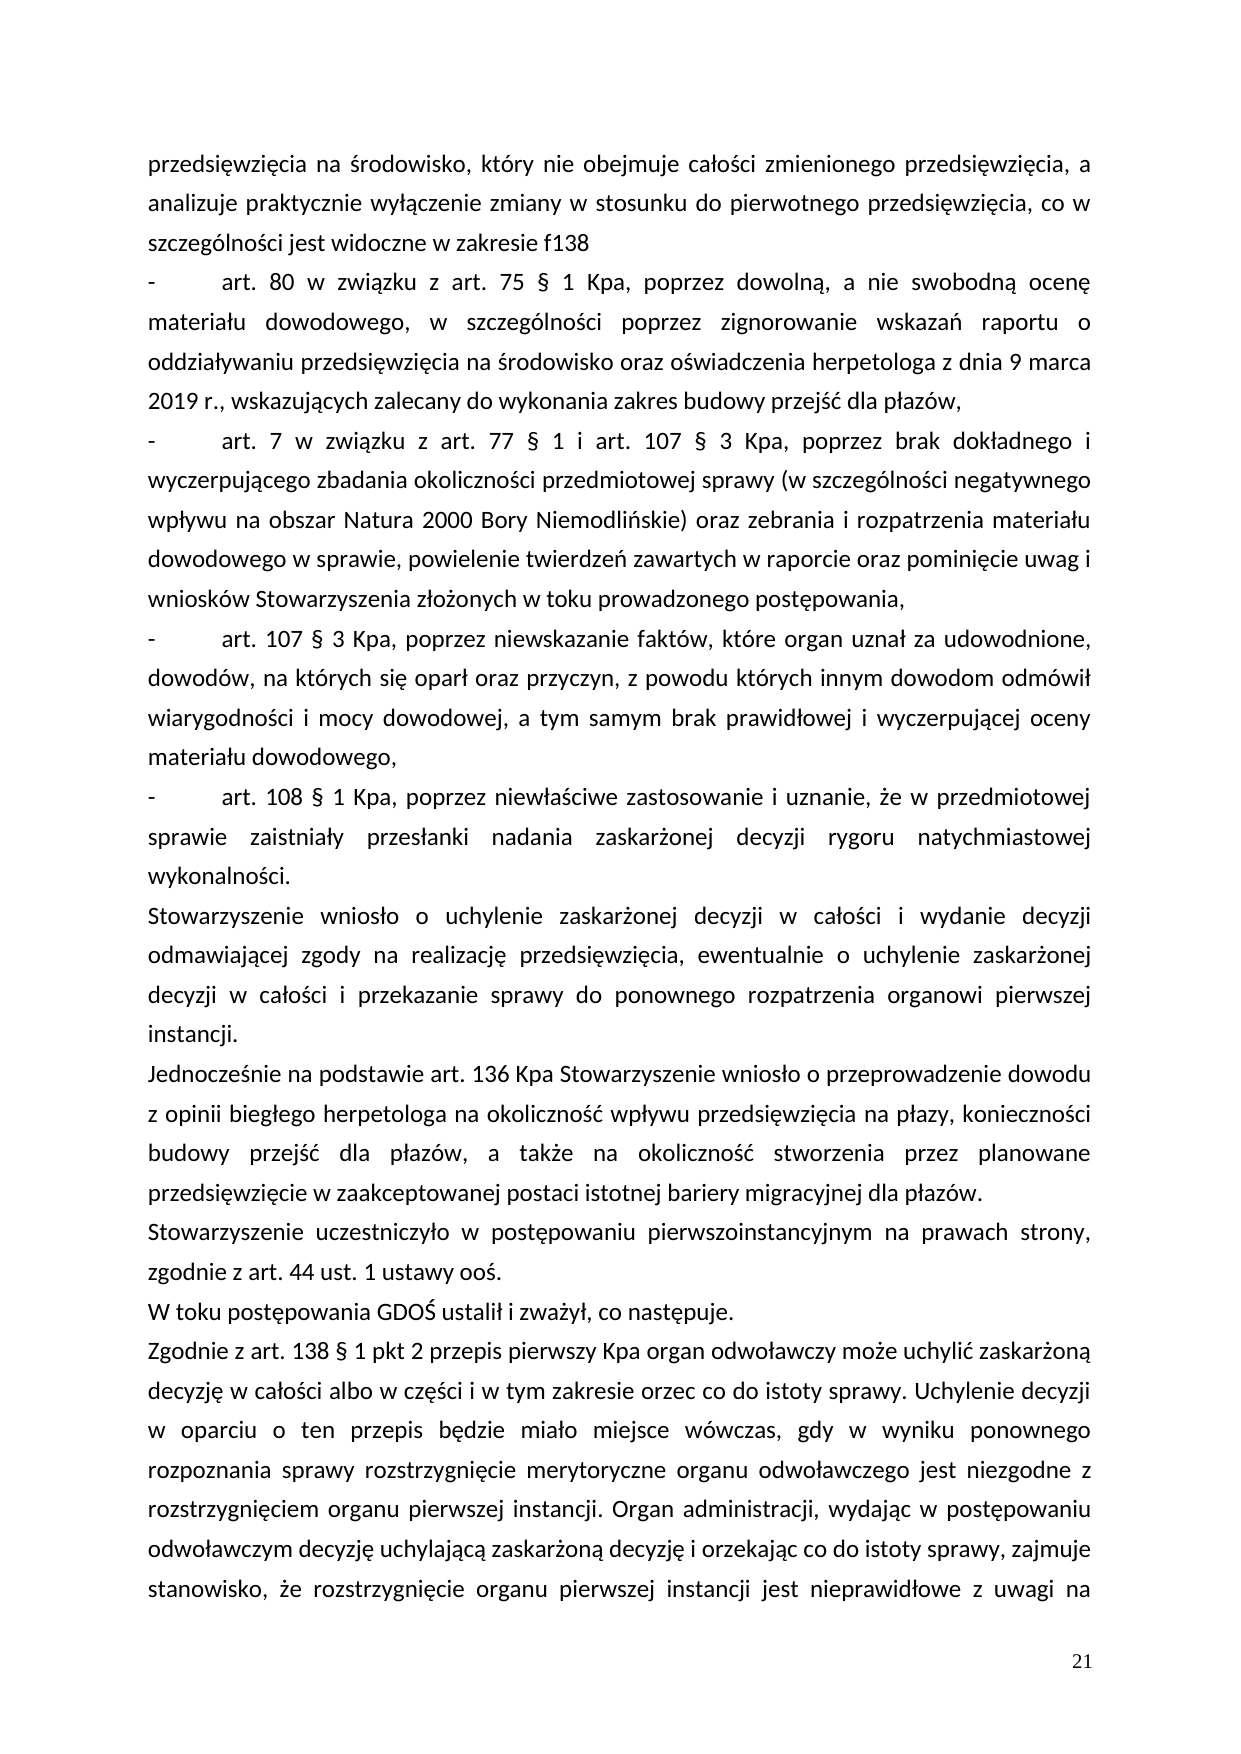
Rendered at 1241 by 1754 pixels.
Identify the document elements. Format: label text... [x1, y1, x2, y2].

text - art. 80 w związku z art. 75 § 1 Kpa, poprzez dowolną, a nie swobodną ocenę materiału dowodowego, w szczególności poprzez zignorowanie wskazań raportu o oddziaływaniu przedsięwzięcia na środowisko oraz oświadczenia herpetologa z dnia 9 marca 2019 r., wskazujących zalecany do wykonania zakres budowy przejść dla płazów, [148, 266, 1092, 416]
text - art. 107 § 3 Kpa, poprzez niewskazanie faktów, które organ uznał za udowodnione, dowodów, na których się oparł oraz przyczyn, z powodu których innym dowodom odmówił wiarygodności i mocy dowodowej, a tym samym brak prawidłowej i wyczerpującej oceny materiału dowodowego, [148, 623, 1092, 772]
text Stowarzyszenie wniosło o uchylenie zaskarżonej decyzji w całości i wydanie decyzji odmawiającej zgody na realizację przedsięwzięcia, ewentualnie o uchylenie zaskarżonej decyzji w całości i przekazanie sprawy do ponownego rozpatrzenia organowi pierwszej instancji. [148, 900, 1092, 1049]
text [148, 1335, 1092, 1603]
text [148, 148, 1092, 257]
text W toku postępowania GDOŚ ustalił i zważył, co następuje. [148, 1296, 1092, 1326]
text - art. 7 w związku z art. 77 § 1 i art. 107 § 3 Kpa, poprzez brak dokładnego i wyczerpującego zbadania okoliczności przedmiotowej sprawy (w szczególności negatywnego wpływu na obszar Natura 2000 Bory Niemodlińskie) oraz zebrania i rozpatrzenia materiału dowodowego w sprawie, powielenie twierdzeń zawartych w raporcie oraz pominięcie uwag i wniosków Stowarzyszenia złożonych w toku prowadzonego postępowania, [148, 425, 1092, 614]
text - art. 108 § 1 Kpa, poprzez niewłaściwe zastosowanie i uznanie, że w przedmiotowej sprawie zaistniały przesłanki nadania zaskarżonej decyzji rygoru natychmiastowej wykonalności. [148, 781, 1092, 891]
text Jednocześnie na podstawie art. 136 Kpa Stowarzyszenie wniosło o przeprowadzenie dowodu z opinii biegłego herpetologa na okoliczność wpływu przedsięwzięcia na płazy, konieczności budowy przejść dla płazów, a także na okoliczność stworzenia przez planowane przedsięwzięcie w zaakceptowanej postaci istotnej bariery migracyjnej dla płazów. [148, 1058, 1092, 1207]
text Stowarzyszenie uczestniczyło w postępowaniu pierwszoinstancyjnym na prawach strony, zgodnie z art. 44 ust. 1 ustawy ooś. [148, 1216, 1092, 1287]
